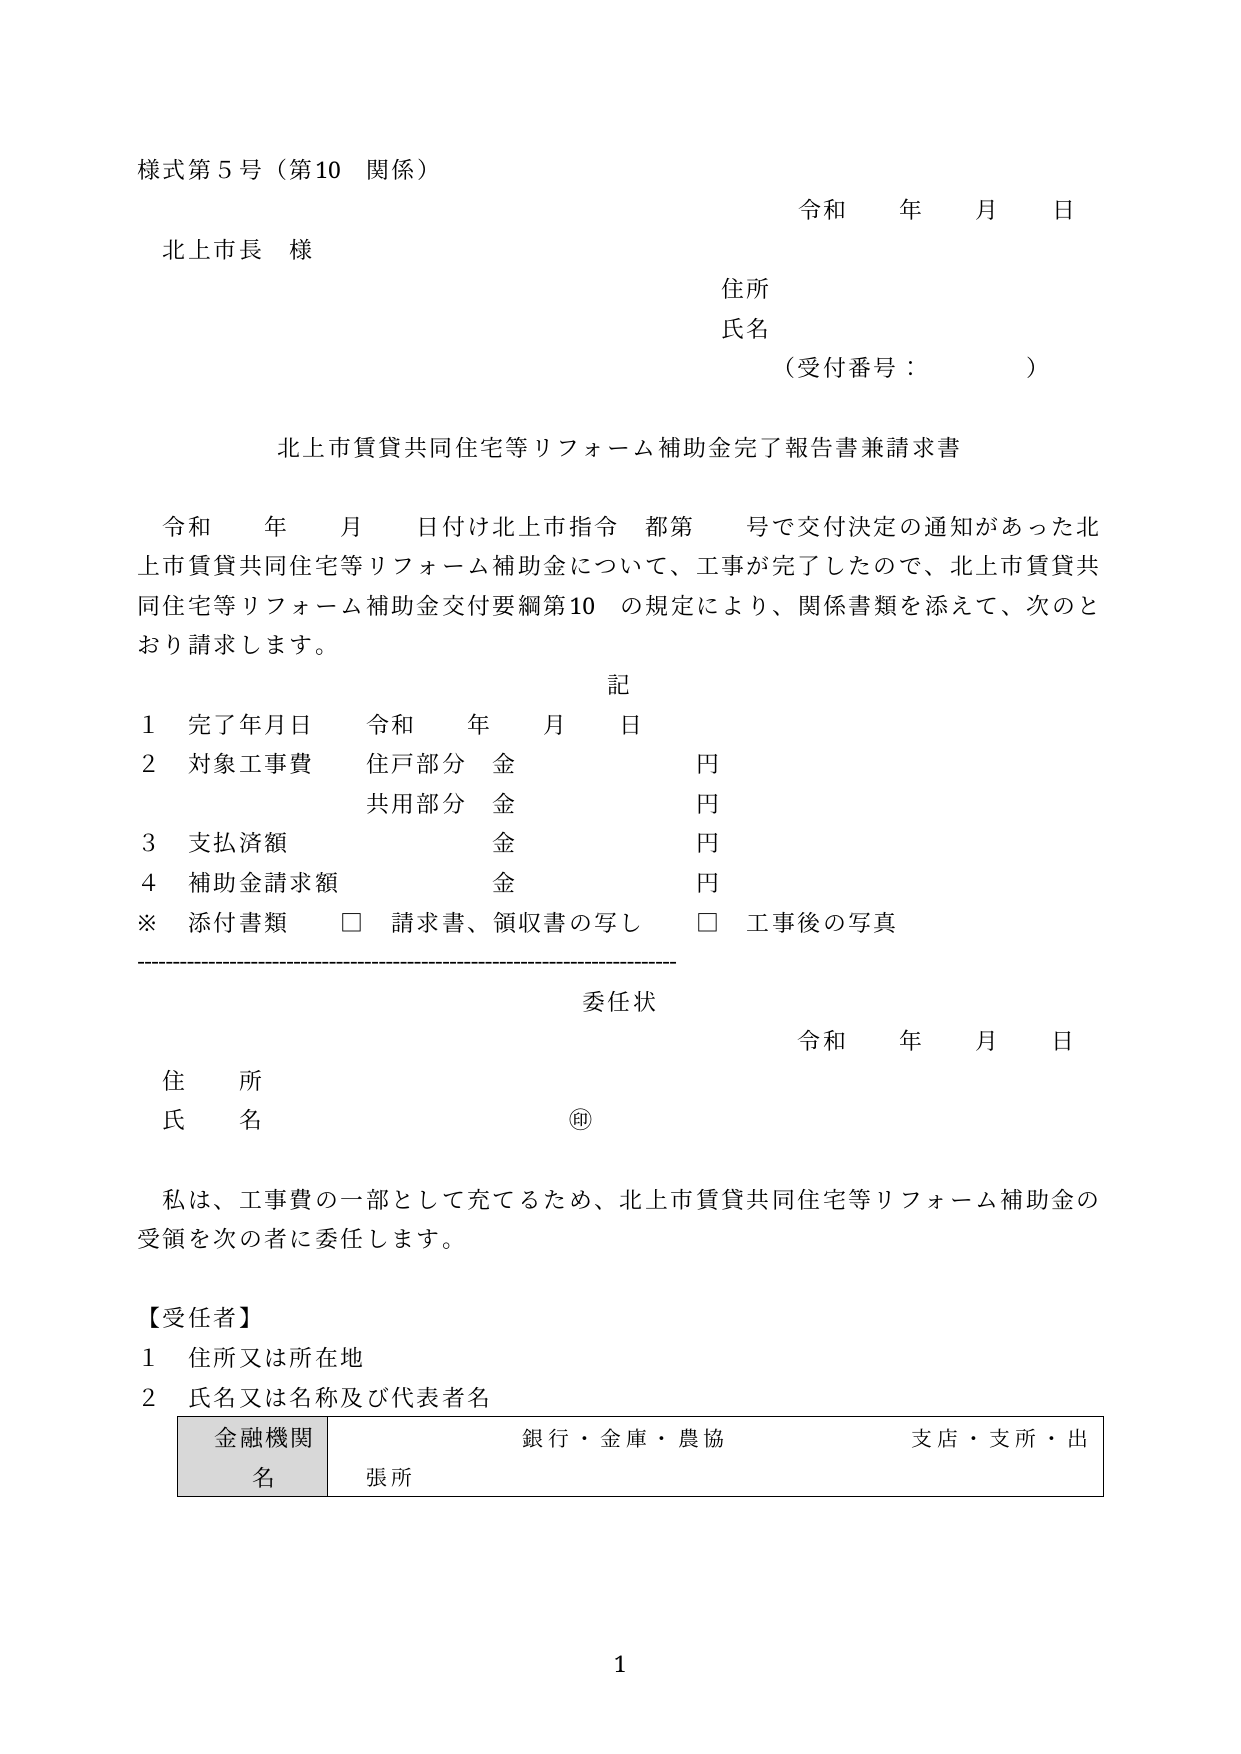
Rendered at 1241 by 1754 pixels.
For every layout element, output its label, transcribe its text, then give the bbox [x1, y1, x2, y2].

text １ 住所又は所在地 [137, 1337, 1103, 1376]
text 共用部分 金 円 [137, 783, 1103, 822]
text 住 所 [137, 1060, 1103, 1099]
text 氏 名 ㊞ [137, 1099, 1103, 1139]
text 令和 年 月 日 [137, 1020, 1103, 1060]
table_header 金融機関名 [178, 1417, 327, 1496]
text 令和 年 月 日 [137, 189, 1103, 228]
text 住所 [137, 268, 1103, 308]
text ４ 補助金請求額 金 円 [137, 862, 1103, 901]
text ２ 氏名又は名称及び代表者名 [137, 1376, 1103, 1416]
text （受付番号： ） [137, 347, 1103, 387]
text 氏名 [137, 308, 1103, 347]
text 令和 年 月 日付け北上市指令 都第 号で交付決定の通知があった北上市賃貸共同住宅等リフォーム補助金について、工事が完了したので、北上市賃貸共同住宅等リフォーム補助金交付要綱第10の規定により、関係書類を添えて、次のとおり請求します。 [137, 506, 1103, 664]
text 委任状 [137, 981, 1103, 1020]
table_header 銀行・金庫・農協 支店・支所・出張所 [328, 1417, 1103, 1496]
text ２ 対象工事費 住戸部分 金 円 [137, 743, 1103, 783]
text 記 [137, 664, 1103, 703]
text 【受任者】 [137, 1297, 1103, 1337]
text 北上市長 様 [137, 228, 1103, 268]
text 北上市賃貸共同住宅等リフォーム補助金完了報告書兼請求書 [137, 426, 1103, 466]
text １ 完了年月日 令和 年 月 日 [137, 703, 1103, 743]
text ３ 支払済額 金 円 [137, 822, 1103, 862]
text ※ 添付書類 □ 請求書、領収書の写し □ 工事後の写真 [137, 901, 1103, 941]
text 様式第５号（第10関係） [137, 149, 1103, 189]
text 私は、工事費の一部として充てるため、北上市賃貸共同住宅等リフォーム補助金の受領を次の者に委任します。 [137, 1178, 1103, 1258]
text ---------------------------------------------------------------------------- [137, 941, 1103, 981]
